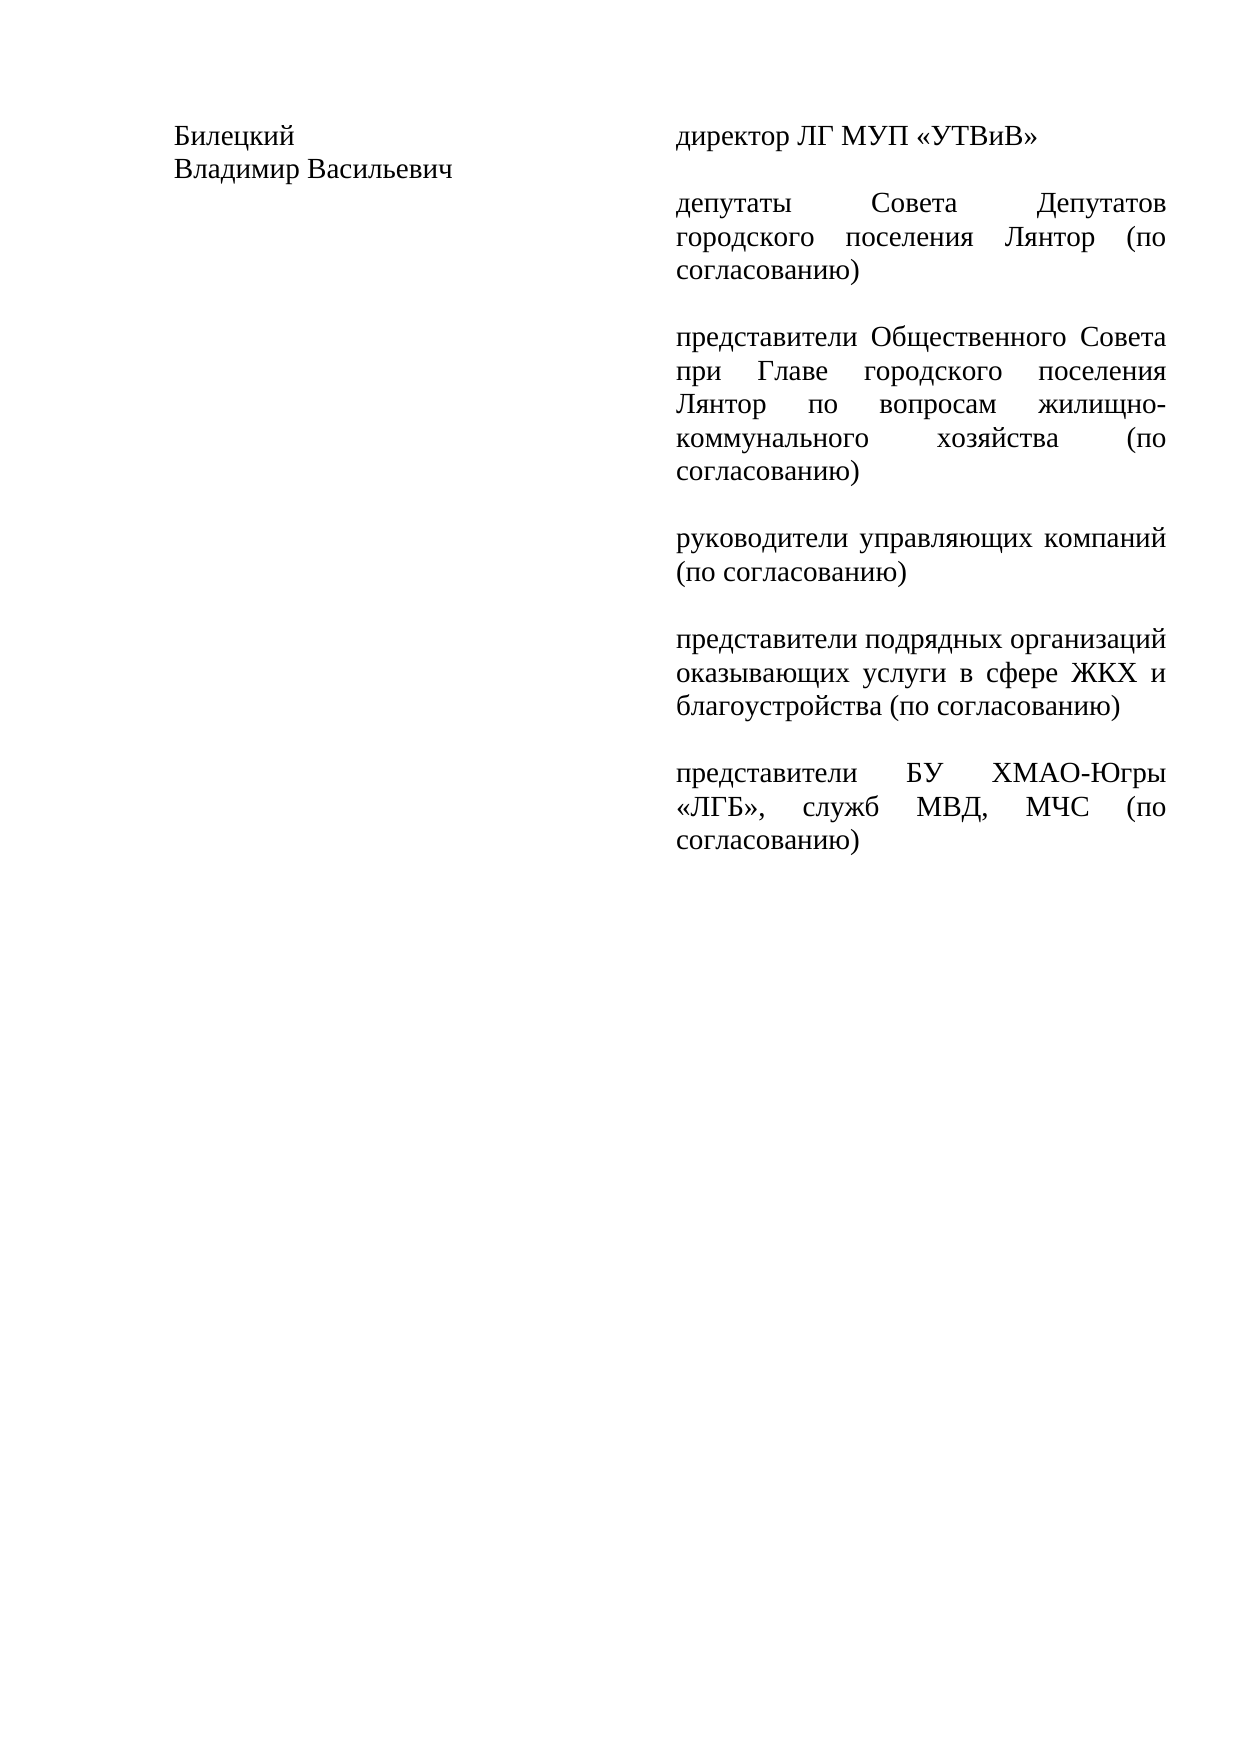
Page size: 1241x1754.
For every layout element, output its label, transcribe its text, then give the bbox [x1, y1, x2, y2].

table_cell директор ЛГ МУП «УТВиВ» депутаты Совета Депутатов городского поселения Лянтор (по согласованию) представители Общественного Совета при Главе городского поселения Лянтор по вопросам жилищно-коммунального хозяйства (по согласованию) руководители управляющих компаний (по согласованию) представители подрядных организаций оказывающих услуги в сфере ЖКХ и благоустройства (по согласованию) представители БУ ХМАО-Югры «ЛГБ», служб МВД, МЧС (по согласованию) [665, 118, 1178, 856]
table_cell Билецкий Владимир Васильевич [163, 118, 664, 856]
